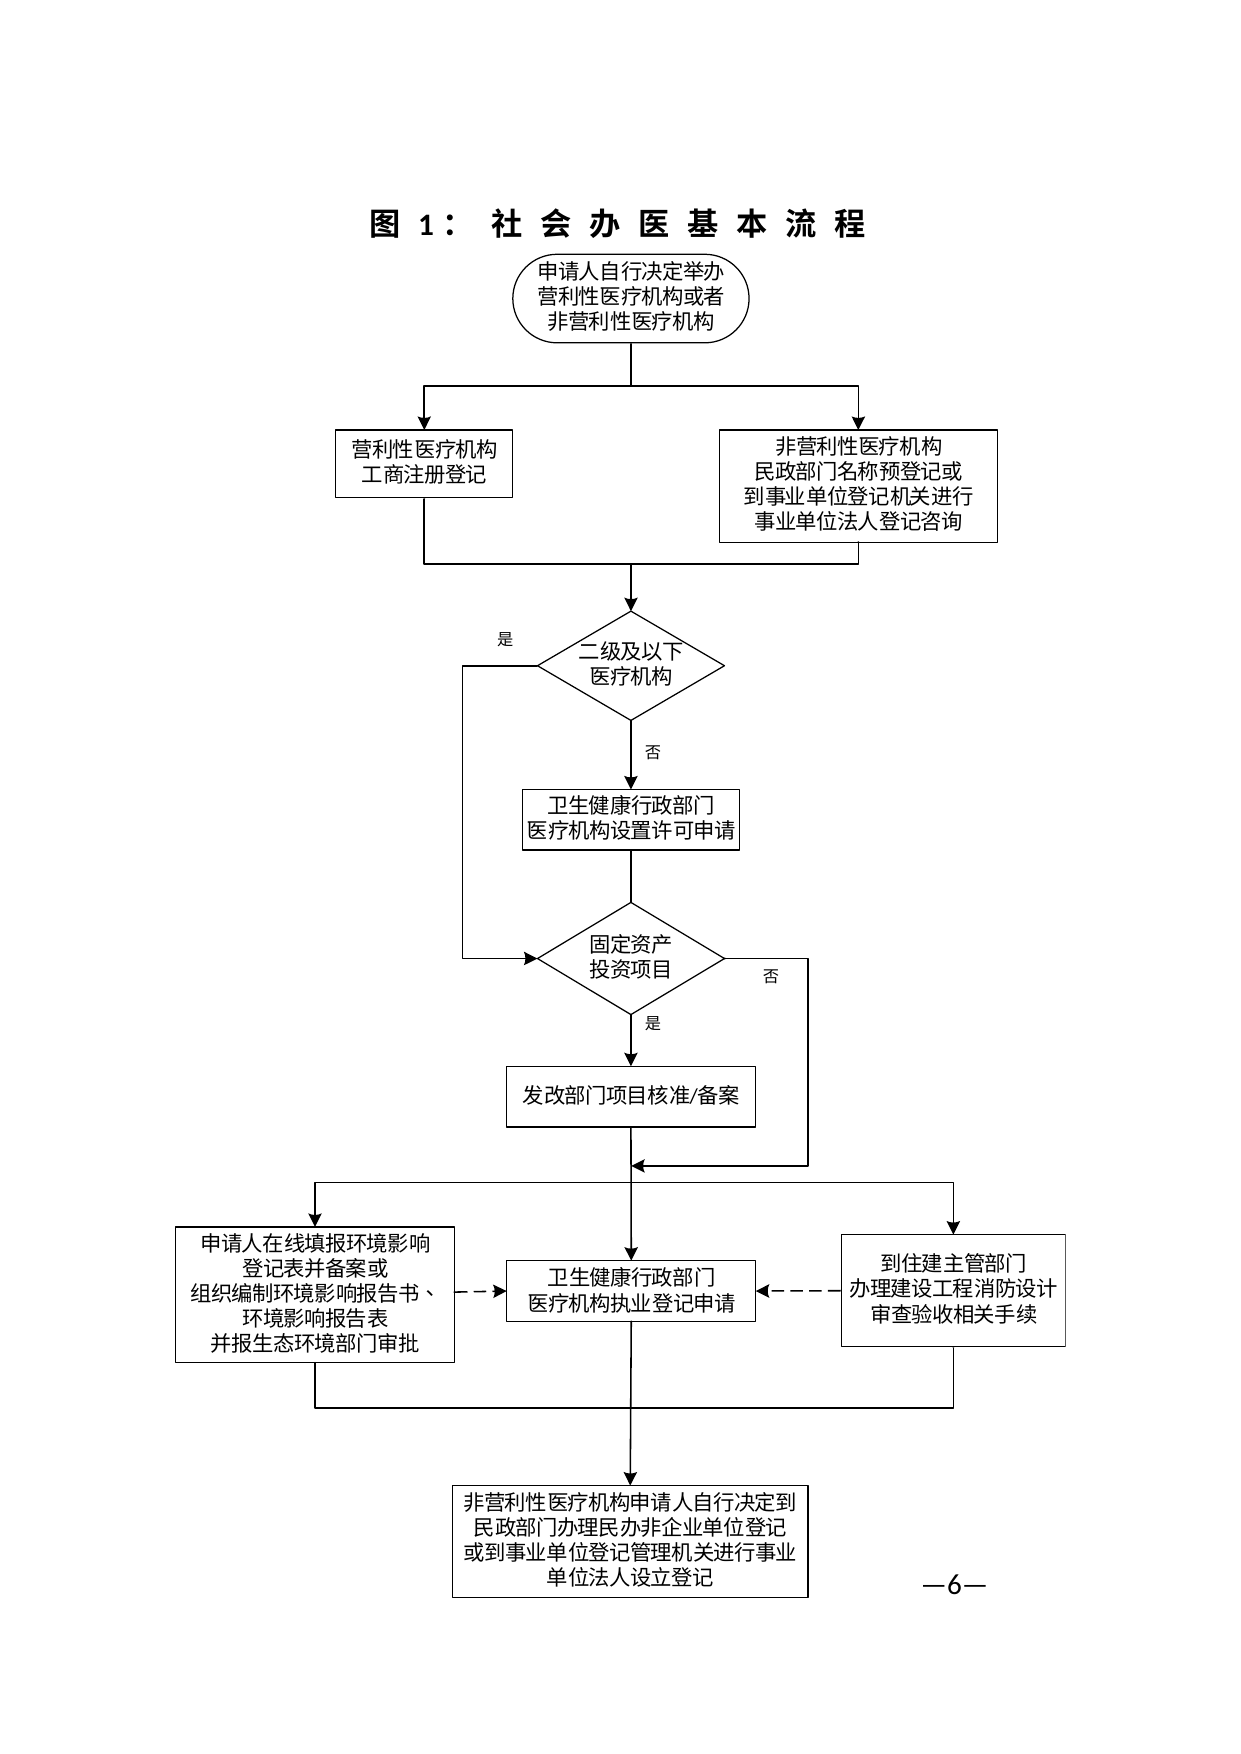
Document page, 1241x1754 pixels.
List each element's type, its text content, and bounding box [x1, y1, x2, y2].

text 图1：社会办医基本流程 [173, 191, 1079, 252]
